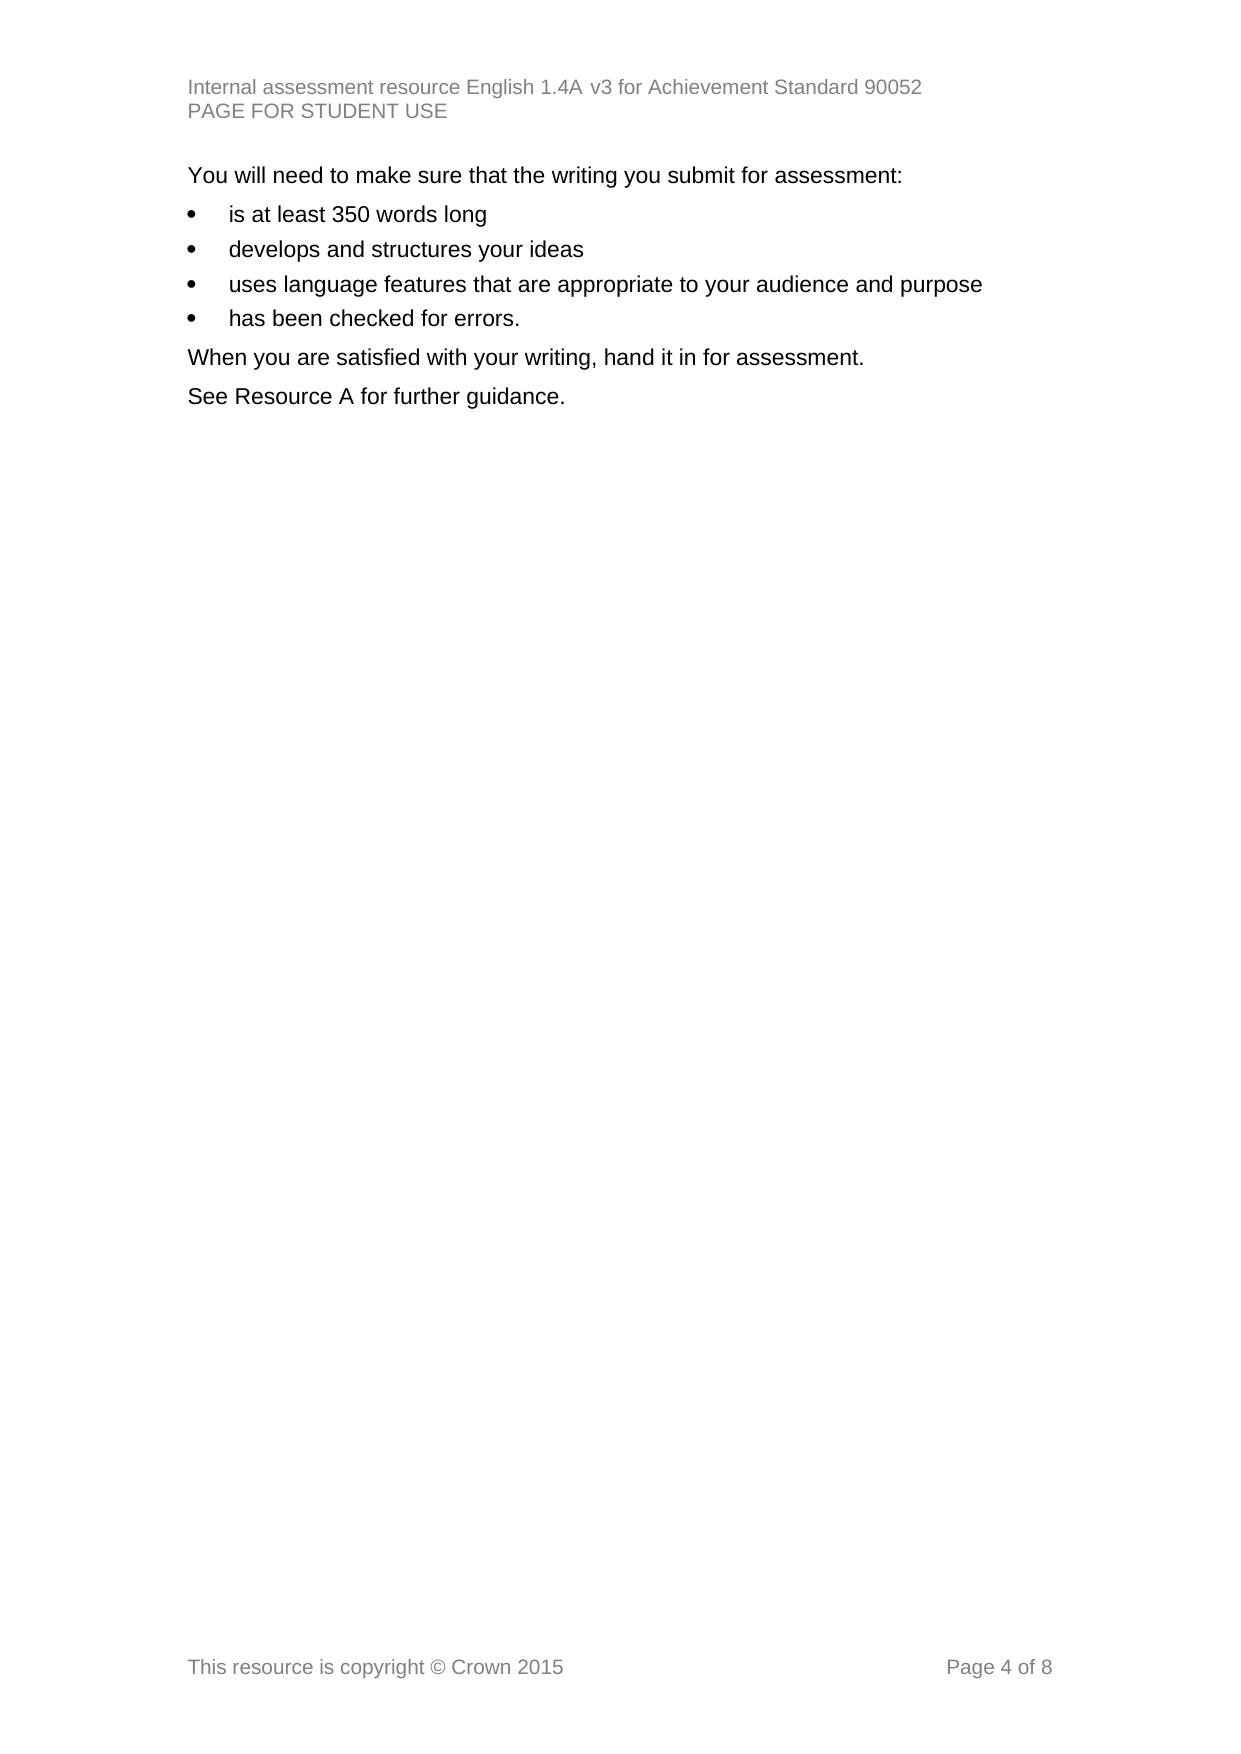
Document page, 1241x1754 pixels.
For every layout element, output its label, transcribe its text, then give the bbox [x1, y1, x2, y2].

text uses language features that are appropriate to your audience and purpose [187, 271, 1053, 297]
text has been checked for errors. [187, 305, 1053, 332]
text When you are satisfied with your writing, hand it in for assessment. [187, 344, 1053, 371]
text You will need to make sure that the writing you submit for assessment: [187, 162, 1053, 189]
text develops and structures your ideas [187, 236, 1053, 262]
text is at least 350 words long [187, 201, 1053, 228]
text See Resource A for further guidance. [187, 383, 1053, 409]
